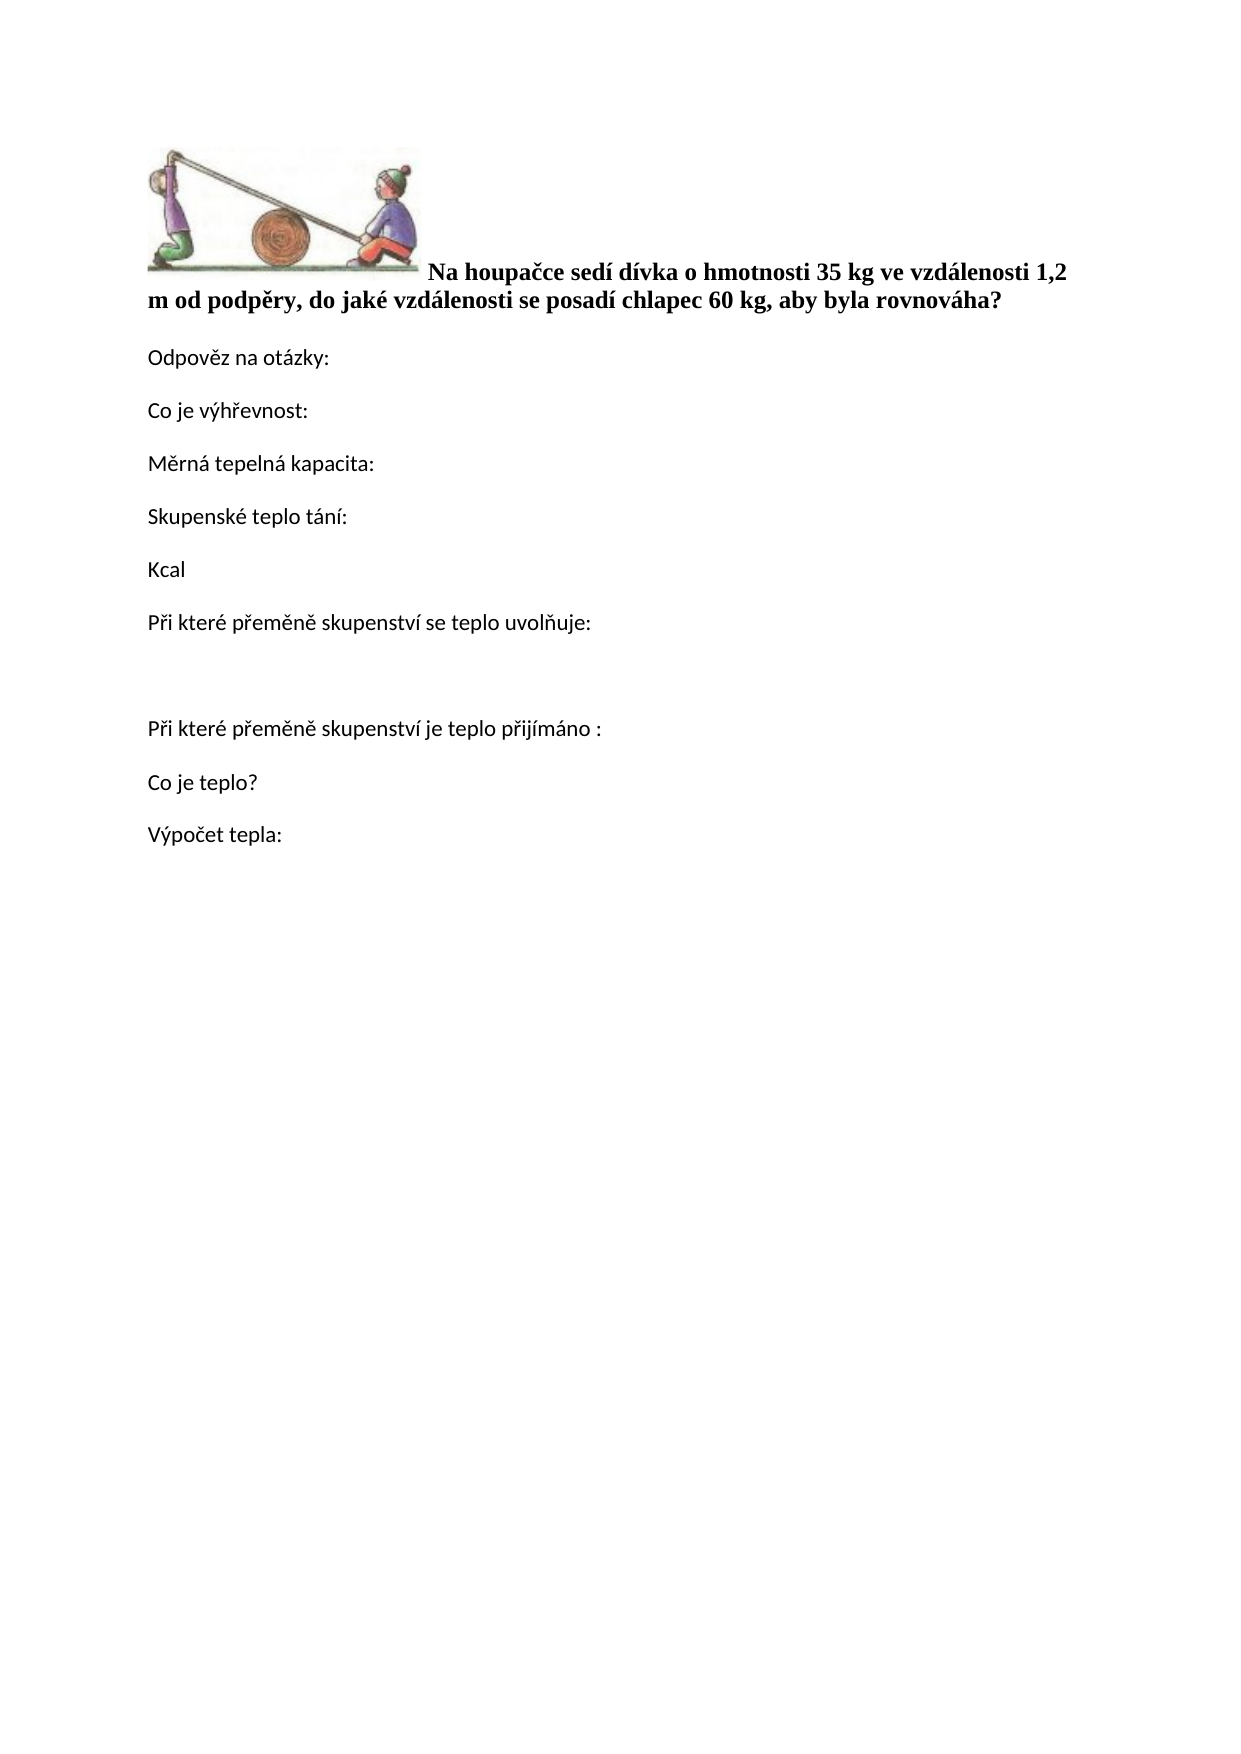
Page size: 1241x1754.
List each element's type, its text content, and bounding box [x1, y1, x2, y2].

text Na houpačce sedí dívka o hmotnosti 35 kg ve vzdálenosti 1,2 m od podpěry, do jaké vzdálenosti se posadí chlapec 60 kg, aby byla rovnováha? [148, 148, 1093, 314]
text Odpověz na otázky: [148, 343, 1093, 371]
text Měrná tepelná kapacita: [148, 449, 1093, 477]
text Skupenské teplo tání: [148, 502, 1093, 531]
text Výpočet tepla: [148, 821, 1093, 849]
text Kcal [148, 556, 1093, 583]
text Co je výhřevnost: [148, 396, 1093, 424]
text Co je teplo? [148, 768, 1093, 796]
picture [147, 147, 422, 281]
text Při které přeměně skupenství se teplo uvolňuje: [148, 608, 1093, 637]
text Při které přeměně skupenství je teplo přijímáno : [148, 714, 1093, 743]
